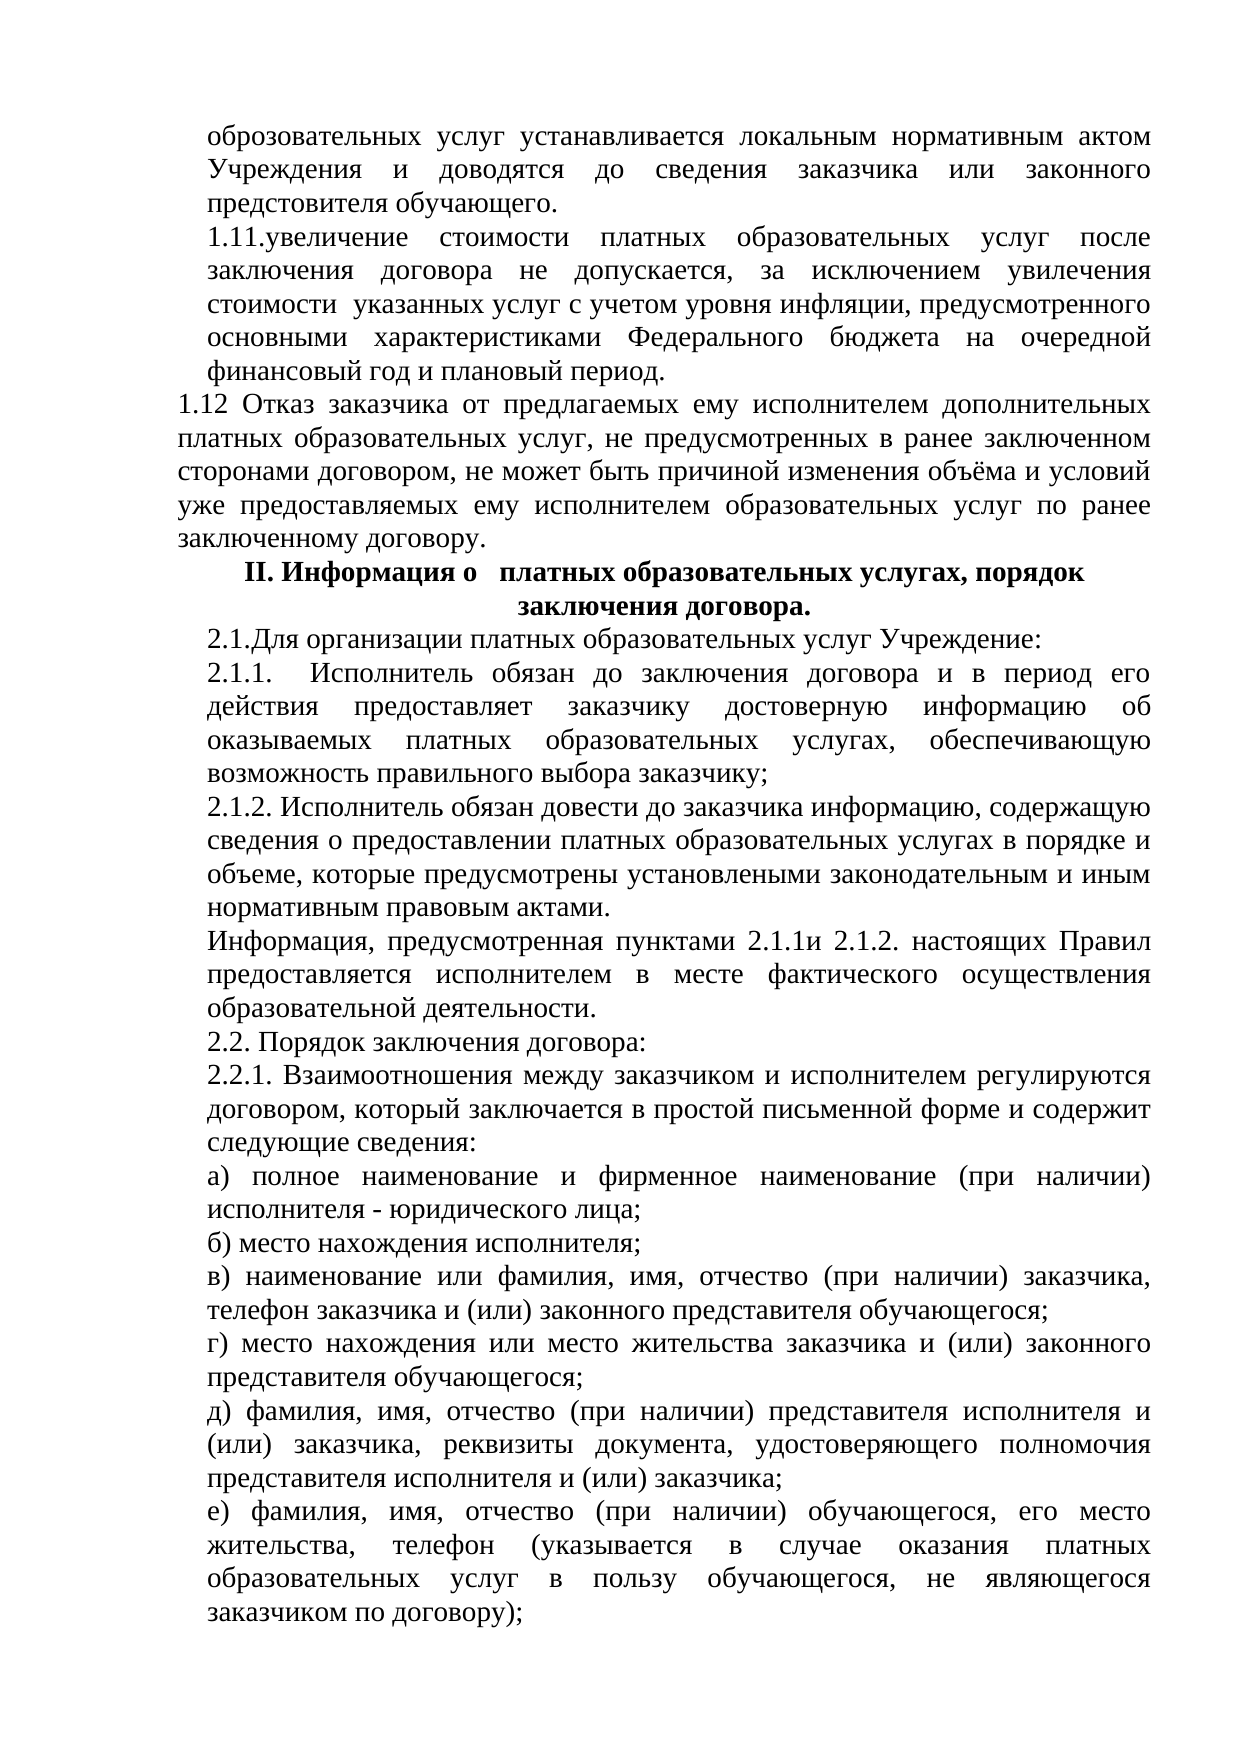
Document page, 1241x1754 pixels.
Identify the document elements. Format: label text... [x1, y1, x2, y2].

text 1.11.увеличение стоимости платных образовательных услуг после заключения договора не допускается, за исключением увилечения стоимости указанных услуг с учетом уровня инфляции, предусмотренного основными характеристиками Федерального бюджета на очередной финансовый год и плановый период. [207, 219, 1152, 386]
text е) фамилия, имя, отчество (при наличии) обучающегося, его место жительства, телефон (указывается в случае оказания платных образовательных услуг в пользу обучающегося, не являющегося заказчиком по договору); [207, 1493, 1152, 1627]
text 2.1.1. Исполнитель обязан до заключения договора и в период его действия предоставляет заказчику достоверную информацию об оказываемых платных образовательных услугах, обеспечивающую возможность правильного выбора заказчику; [207, 655, 1152, 789]
text 2.2.1. Взаимоотношения между заказчиком и исполнителем регулируются договором, который заключается в простой письменной форме и содержит следующие сведения: [207, 1057, 1152, 1158]
list Для организации платных образовательных услуг Учреждение: [207, 621, 1152, 655]
text Информация, предусмотренная пунктами 2.1.1и 2.1.2. настоящих Правил предоставляется исполнителем в месте фактического осуществления образовательной деятельности. [207, 923, 1152, 1024]
text а) полное наименование и фирменное наименование (при наличии) исполнителя - юридического лица; [207, 1158, 1152, 1225]
text в) наименование или фамилия, имя, отчество (при наличии) заказчика, телефон заказчика и (или) законного представителя обучающегося; [207, 1258, 1152, 1326]
text 1.12 Отказ заказчика от предлагаемых ему исполнителем дополнительных платных образовательных услуг, не предусмотренных в ранее заключенном сторонами договором, не может быть причиной изменения объёма и условий уже предоставляемых ему исполнителем образовательных услуг по ранее заключенному договору. [177, 386, 1152, 554]
text 2.2. Порядок заключения договора: [207, 1024, 1152, 1057]
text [207, 118, 1152, 219]
text д) фамилия, имя, отчество (при наличии) представителя исполнителя и (или) заказчика, реквизиты документа, удостоверяющего полномочия представителя исполнителя и (или) заказчика; [207, 1393, 1152, 1493]
text г) место нахождения или место жительства заказчика и (или) законного представителя обучающегося; [207, 1326, 1152, 1393]
text II. Информация о платных образовательных услугах, порядок заключения договора. [177, 554, 1152, 621]
text б) место нахождения исполнителя; [207, 1225, 1152, 1258]
text 2.1.2. Исполнитель обязан довести до заказчика информацию, содержащую сведения о предоставлении платных образовательных услугах в порядке и объеме, которые предусмотрены установлеными законодательным и иным нормативным правовым актами. [207, 789, 1152, 923]
